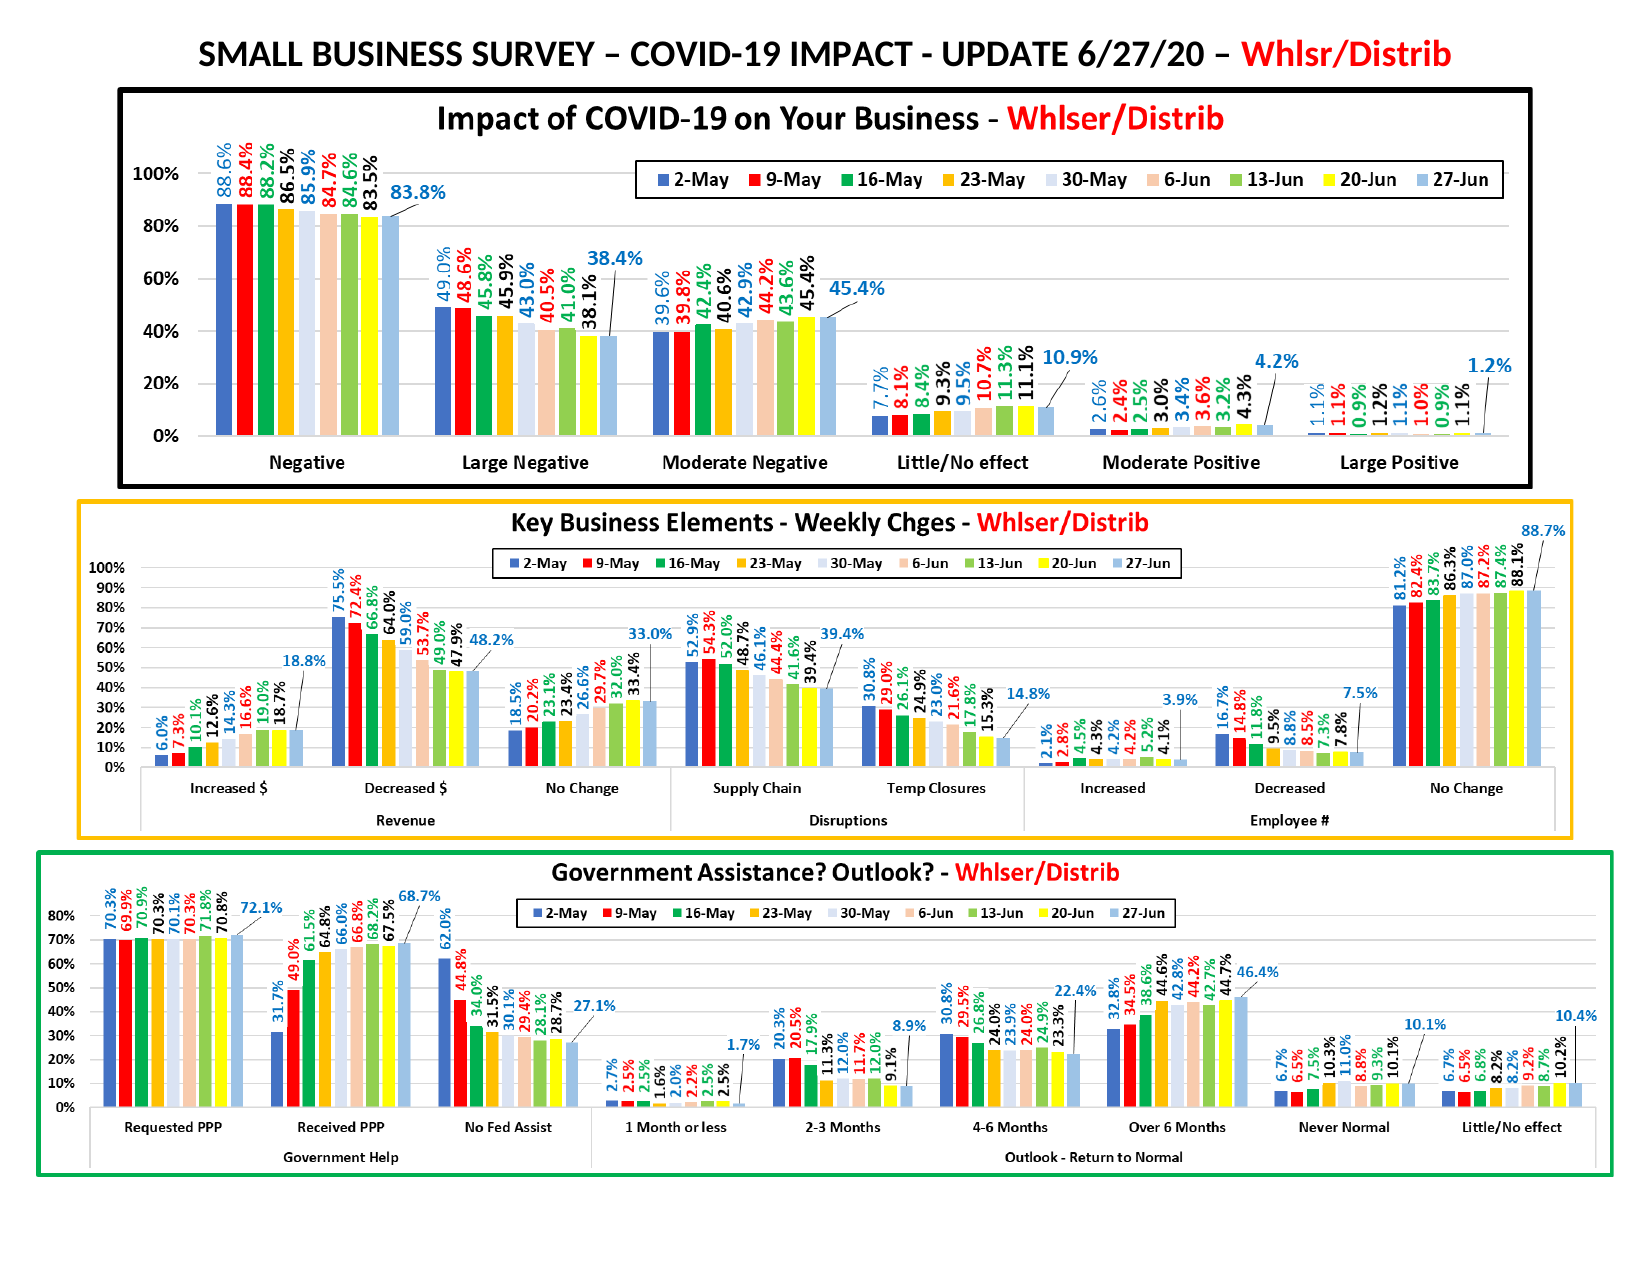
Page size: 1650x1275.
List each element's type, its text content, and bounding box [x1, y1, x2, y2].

text SMALL BUSINESS SURVEY – COVID-19 IMPACT - UPDATE 6/27/20 – Whlsr/Distrib [30, 30, 1620, 76]
picture [36, 850, 1614, 1177]
picture [76, 499, 1574, 840]
picture [117, 87, 1533, 489]
